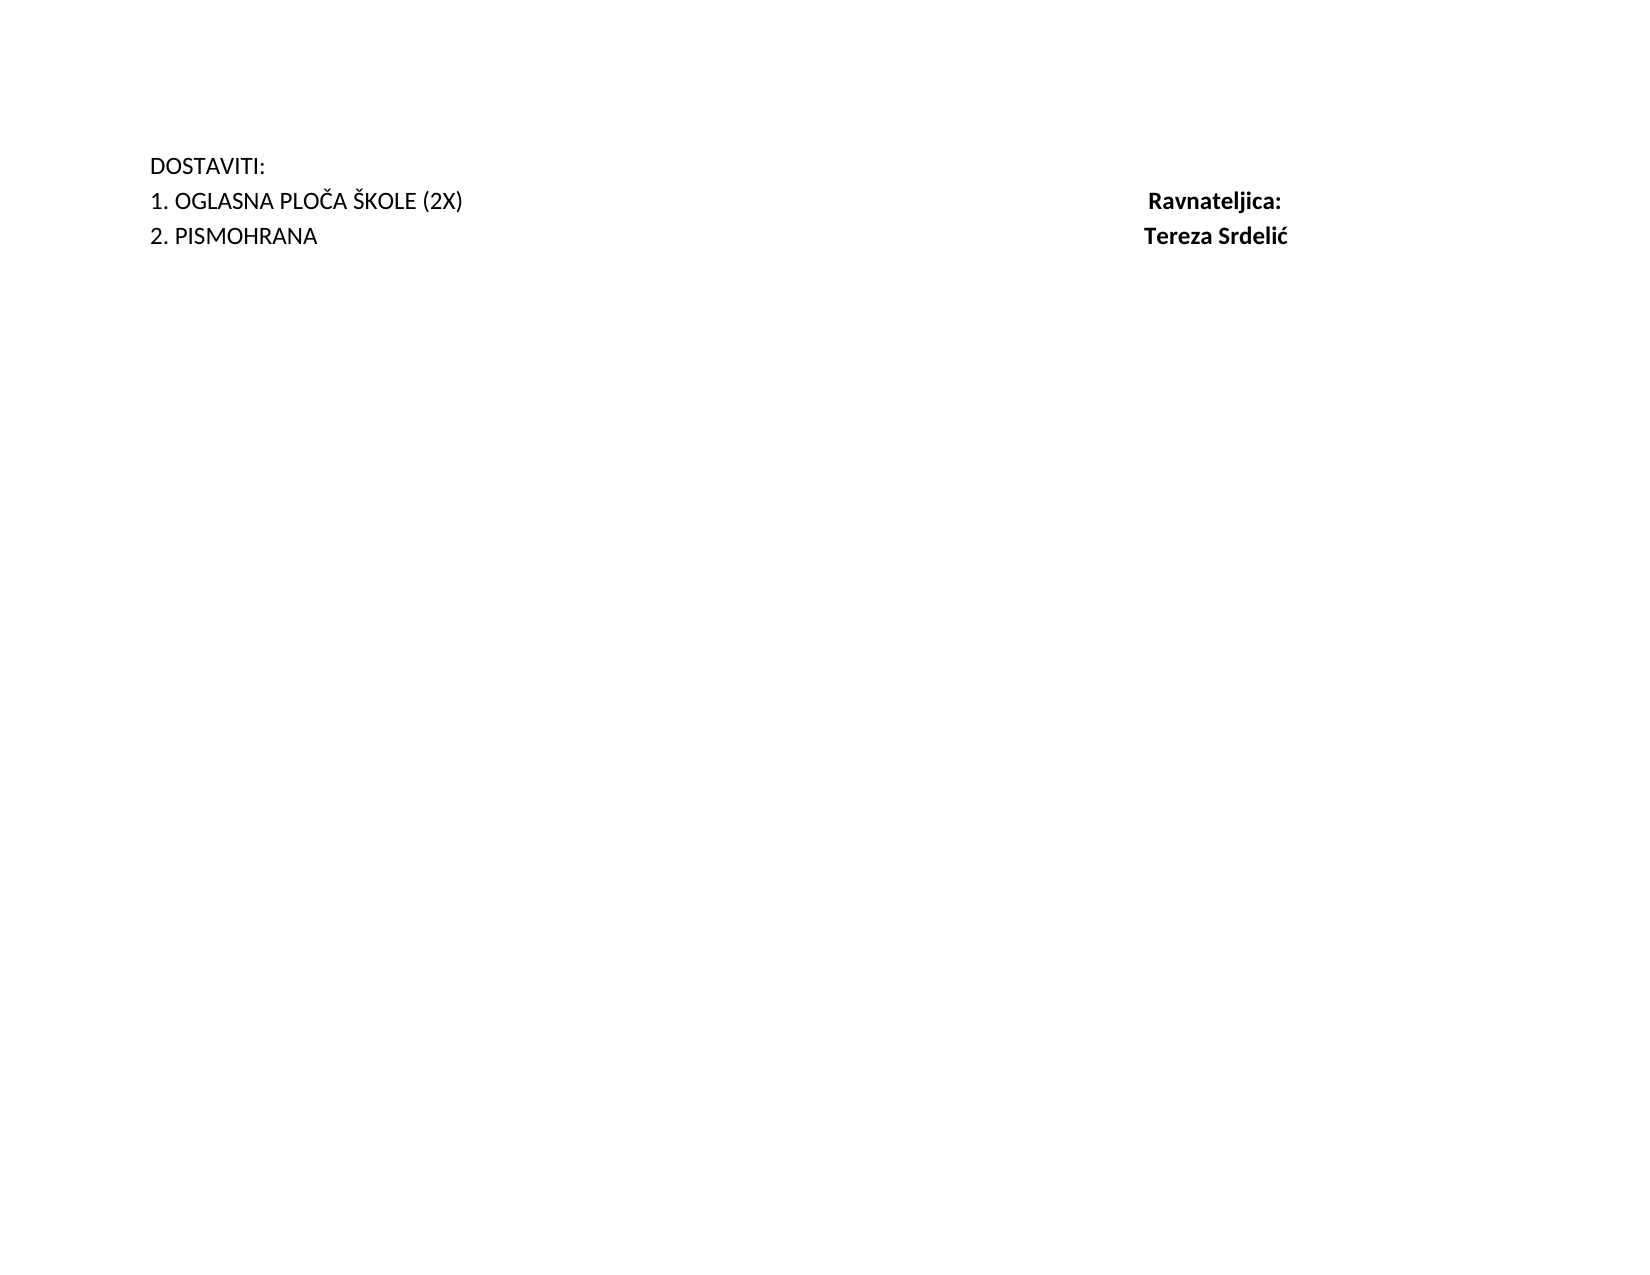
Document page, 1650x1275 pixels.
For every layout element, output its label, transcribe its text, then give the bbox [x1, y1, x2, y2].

text DOSTAVITI: 1. OGLASNA PLOČA ŠKOLE (2X) Ravnateljica: 2. PISMOHRANA Tereza Srdelić [150, 150, 1500, 251]
